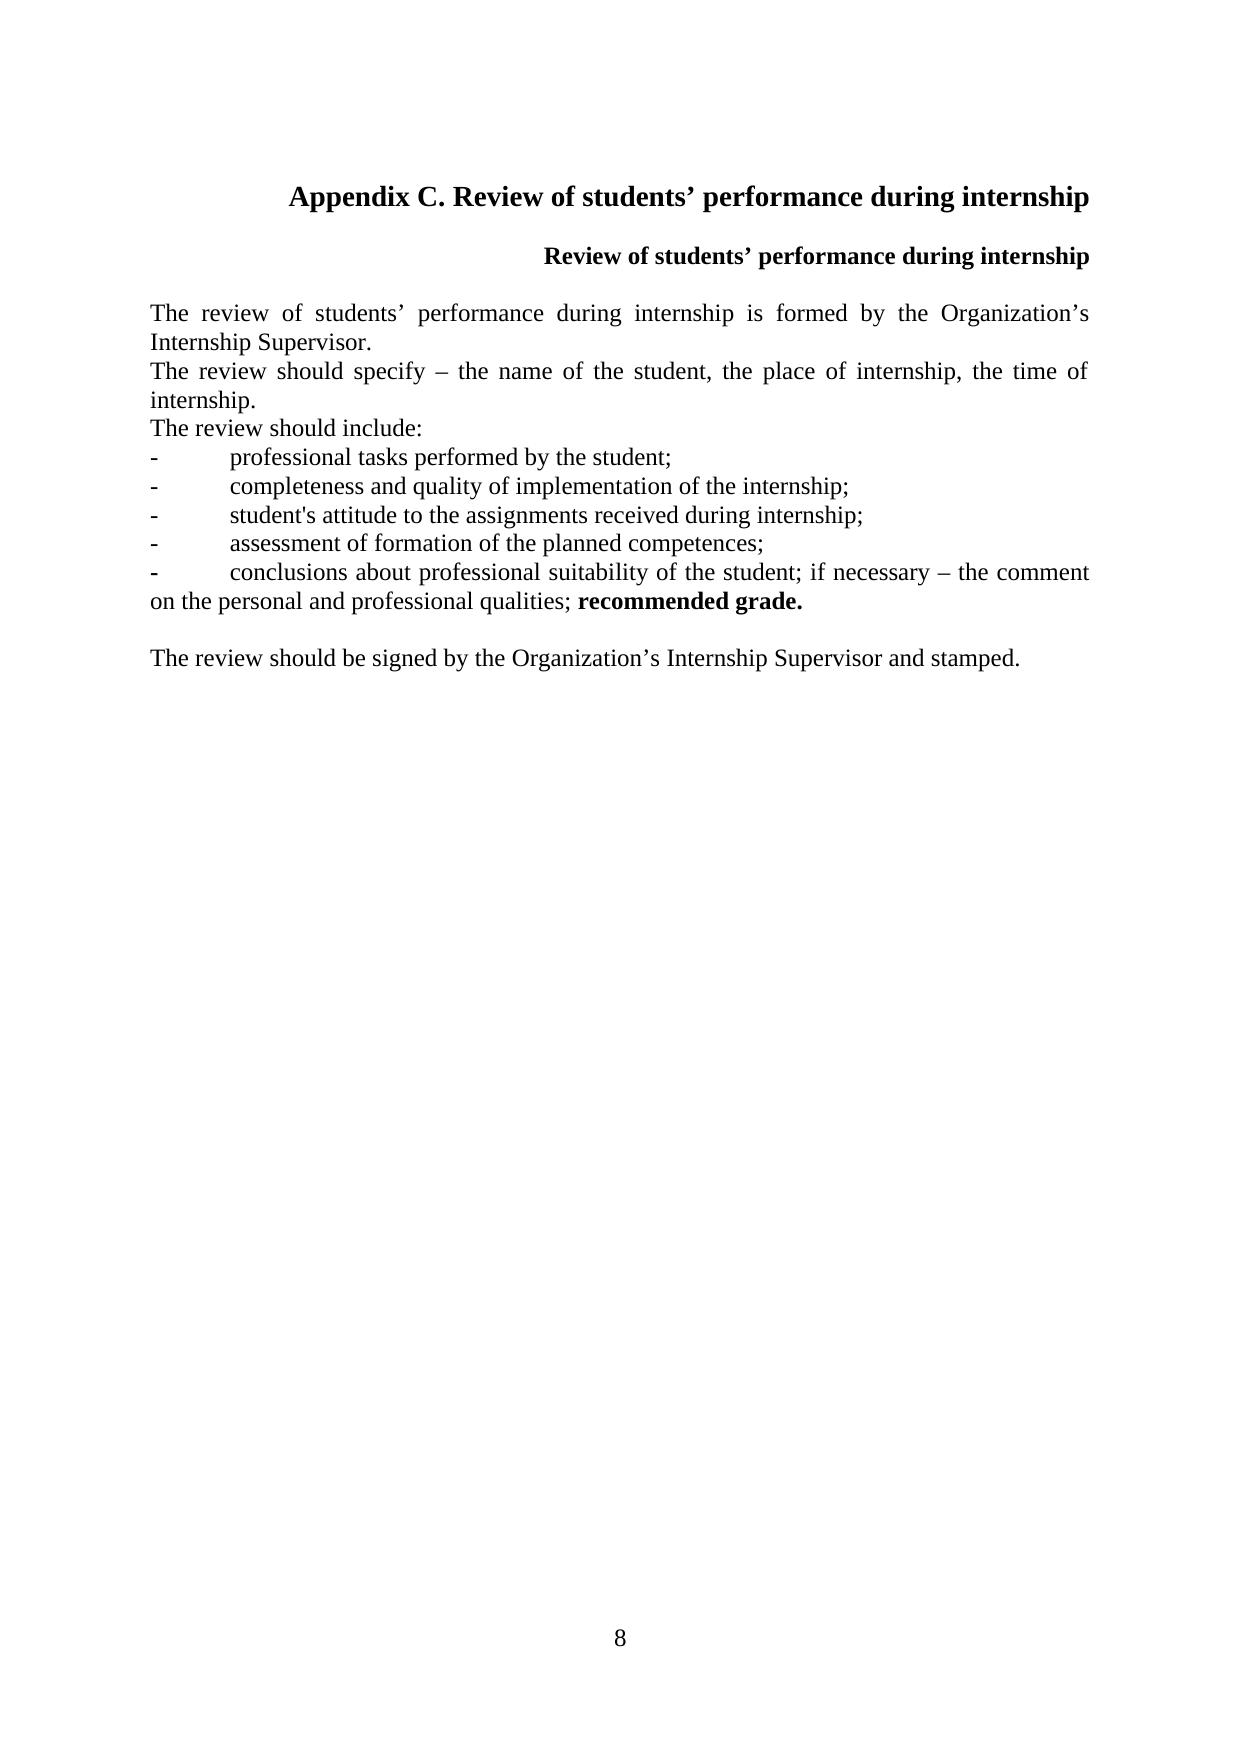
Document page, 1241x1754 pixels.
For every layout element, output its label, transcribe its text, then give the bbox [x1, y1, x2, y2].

text The review of students’ performance during internship is formed by the Organization’s Internship Supervisor. [150, 298, 1090, 356]
subtitle Appendix C. Review of students’ performance during internship [150, 179, 1090, 212]
list professional tasks performed by the student; [150, 442, 1090, 471]
text Review of students’ performance during internship [150, 241, 1090, 270]
text The review should specify – the name of the student, the place of internship, the time of internship. [150, 356, 1090, 413]
list completeness and quality of implementation of the internship; [150, 471, 1090, 500]
text The review should include: [150, 413, 1090, 442]
text The review should be signed by the Organization’s Internship Supervisor and stamped. [150, 643, 1090, 672]
list conclusions about professional suitability of the student; if necessary – the comment on the personal and professional qualities; recommended grade. [150, 557, 1090, 615]
list student's attitude to the assignments received during internship; [150, 500, 1090, 528]
list assessment of formation of the planned competences; [150, 528, 1090, 557]
